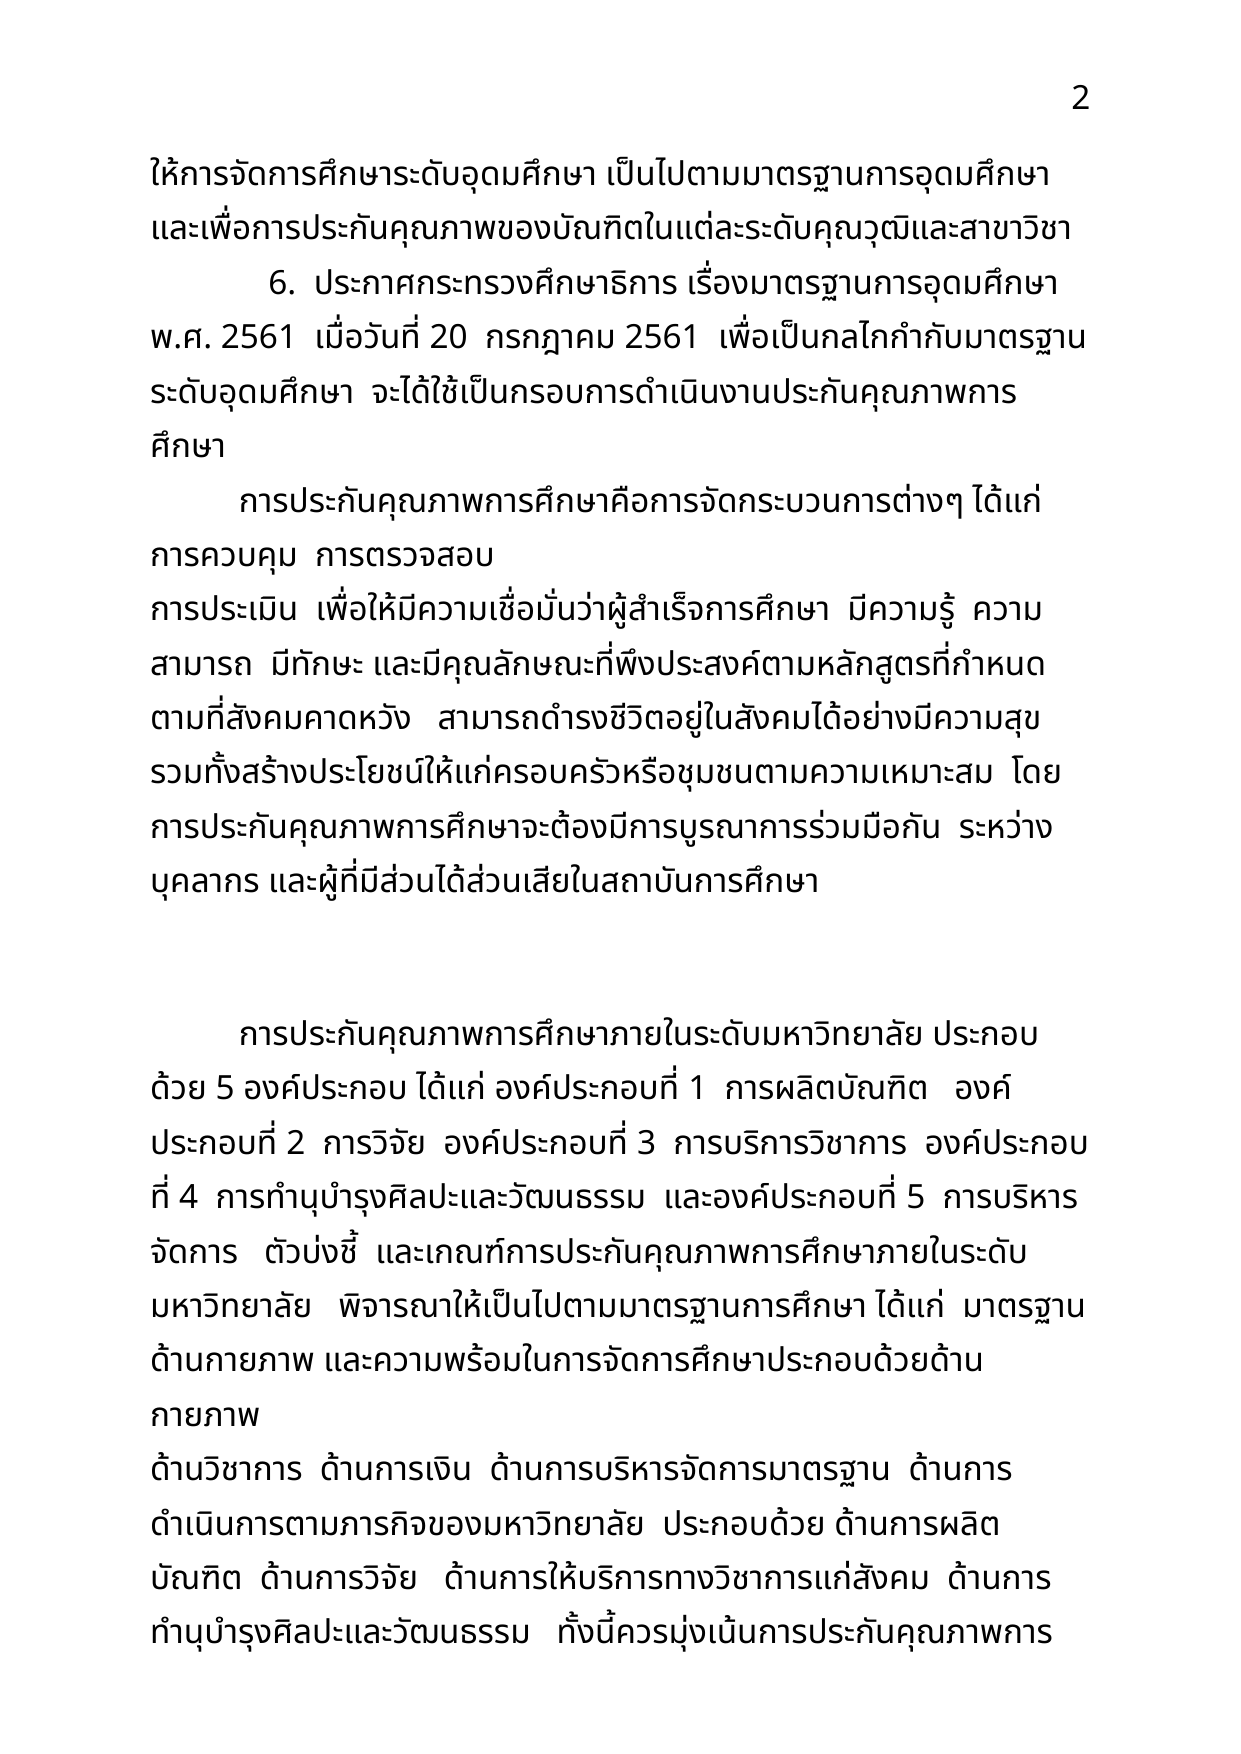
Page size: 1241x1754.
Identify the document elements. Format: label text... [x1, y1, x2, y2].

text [150, 1009, 1090, 1659]
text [150, 150, 1090, 255]
text 6. ประกาศกระทรวงศึกษาธิการ เรื่องมาตรฐานการอุดมศึกษา พ.ศ. 2561 เมื่อวันที่ 20 กรกฎาคม 2561 เพื่อเป็นกลไกกำกับมาตรฐานระดับอุดมศึกษา จะได้ใช้เป็นกรอบการดำเนินงานประกันคุณภาพการศึกษา [150, 259, 1090, 473]
text การประกันคุณภาพการศึกษาคือการจัดกระบวนการต่างๆ ได้แก่ การควบคุม การตรวจสอบ การประเมิน เพื่อให้มีความเชื่อมั่นว่าผู้สำเร็จการศึกษา มีความรู้ ความสามารถ มีทักษะ และมีคุณลักษณะที่พึงประสงค์ตามหลักสูตรที่กำหนดตามที่สังคมคาดหวัง สามารถดำรงชีวิตอยู่ในสังคมได้อย่างมีความสุข รวมทั้งสร้างประโยชน์ให้แก่ครอบครัวหรือชุมชนตามความเหมาะสม โดยการประกันคุณภาพการศึกษาจะต้องมีการบูรณาการร่วมมือกัน ระหว่างบุคลากร และผู้ที่มีส่วนได้ส่วนเสียในสถาบันการศึกษา [150, 477, 1090, 908]
